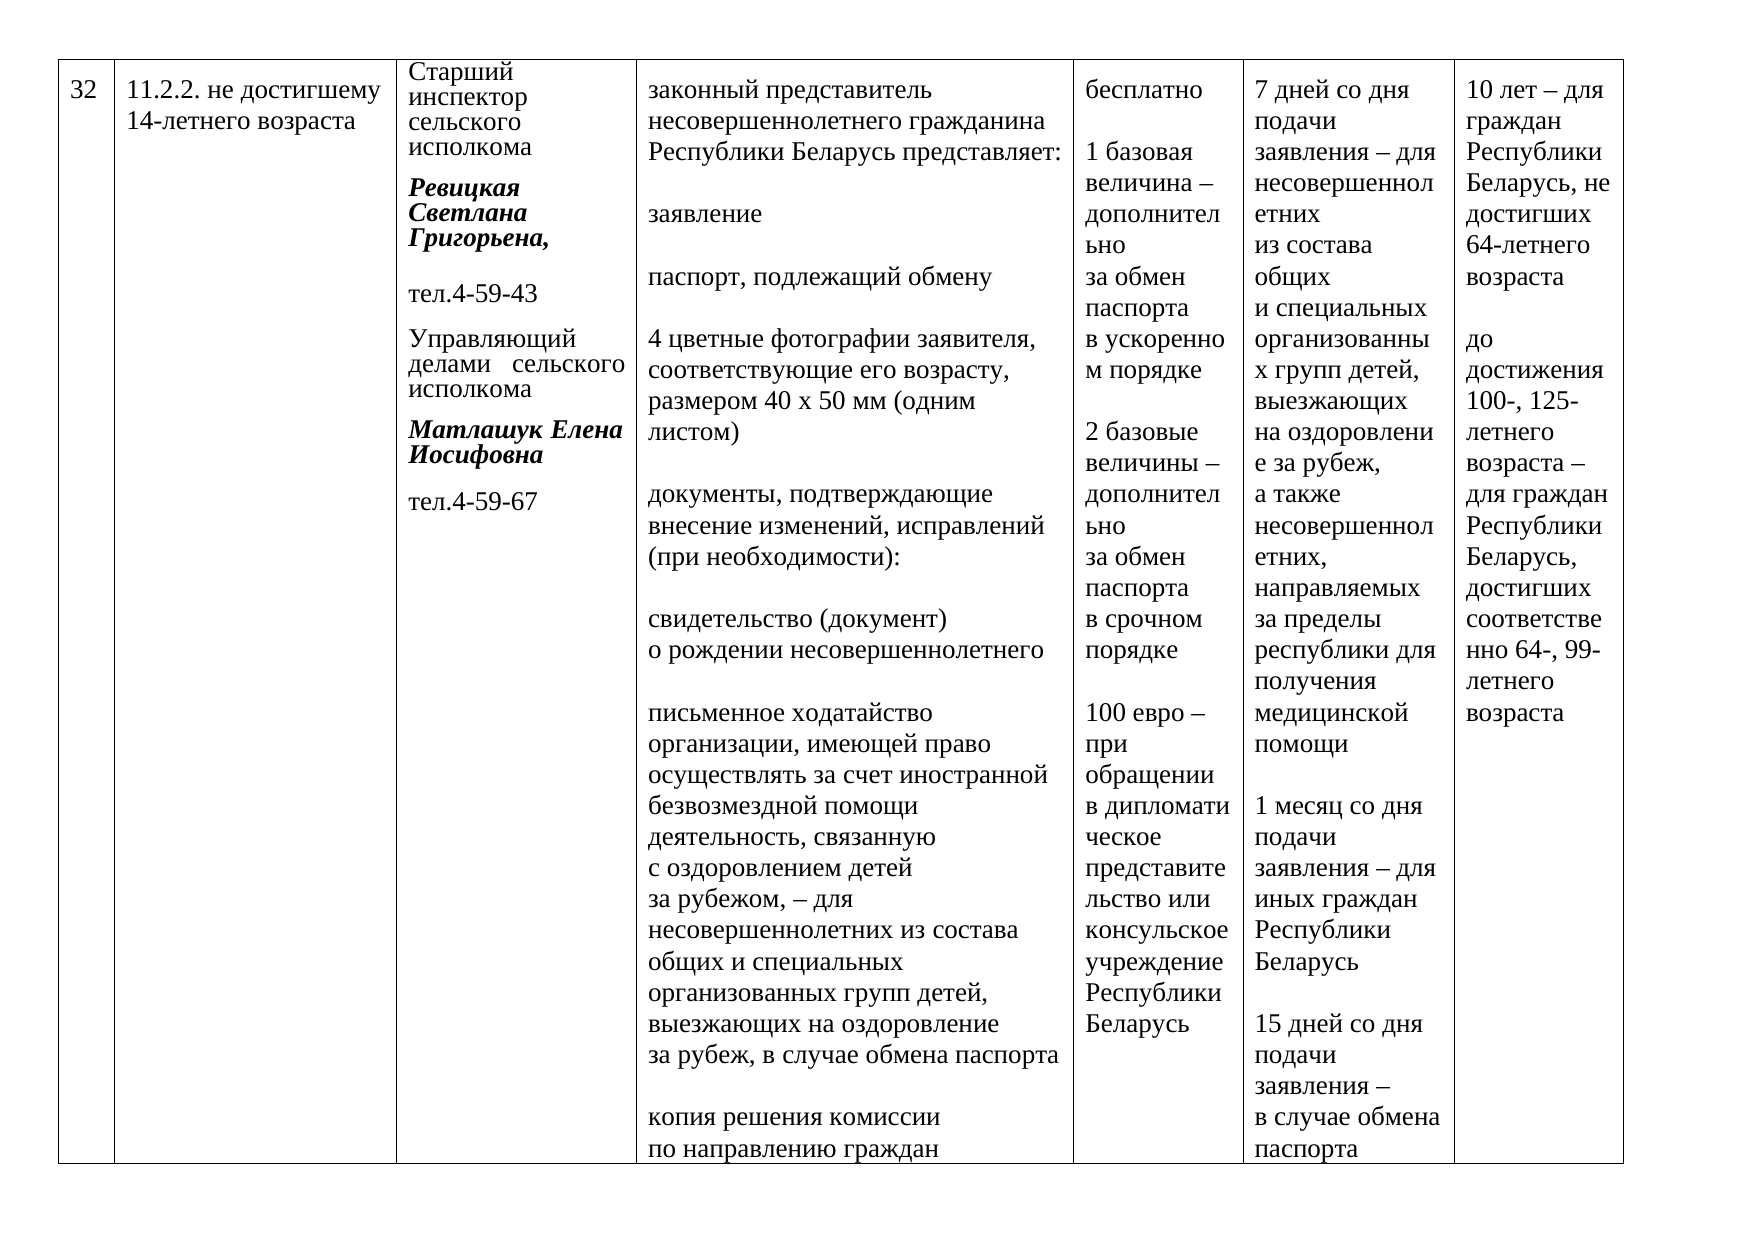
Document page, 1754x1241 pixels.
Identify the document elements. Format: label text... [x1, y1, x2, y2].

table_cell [1074, 60, 1243, 1163]
table_cell 32 [59, 60, 114, 1163]
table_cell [115, 60, 396, 1163]
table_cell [397, 60, 636, 1163]
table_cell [1455, 60, 1623, 1163]
